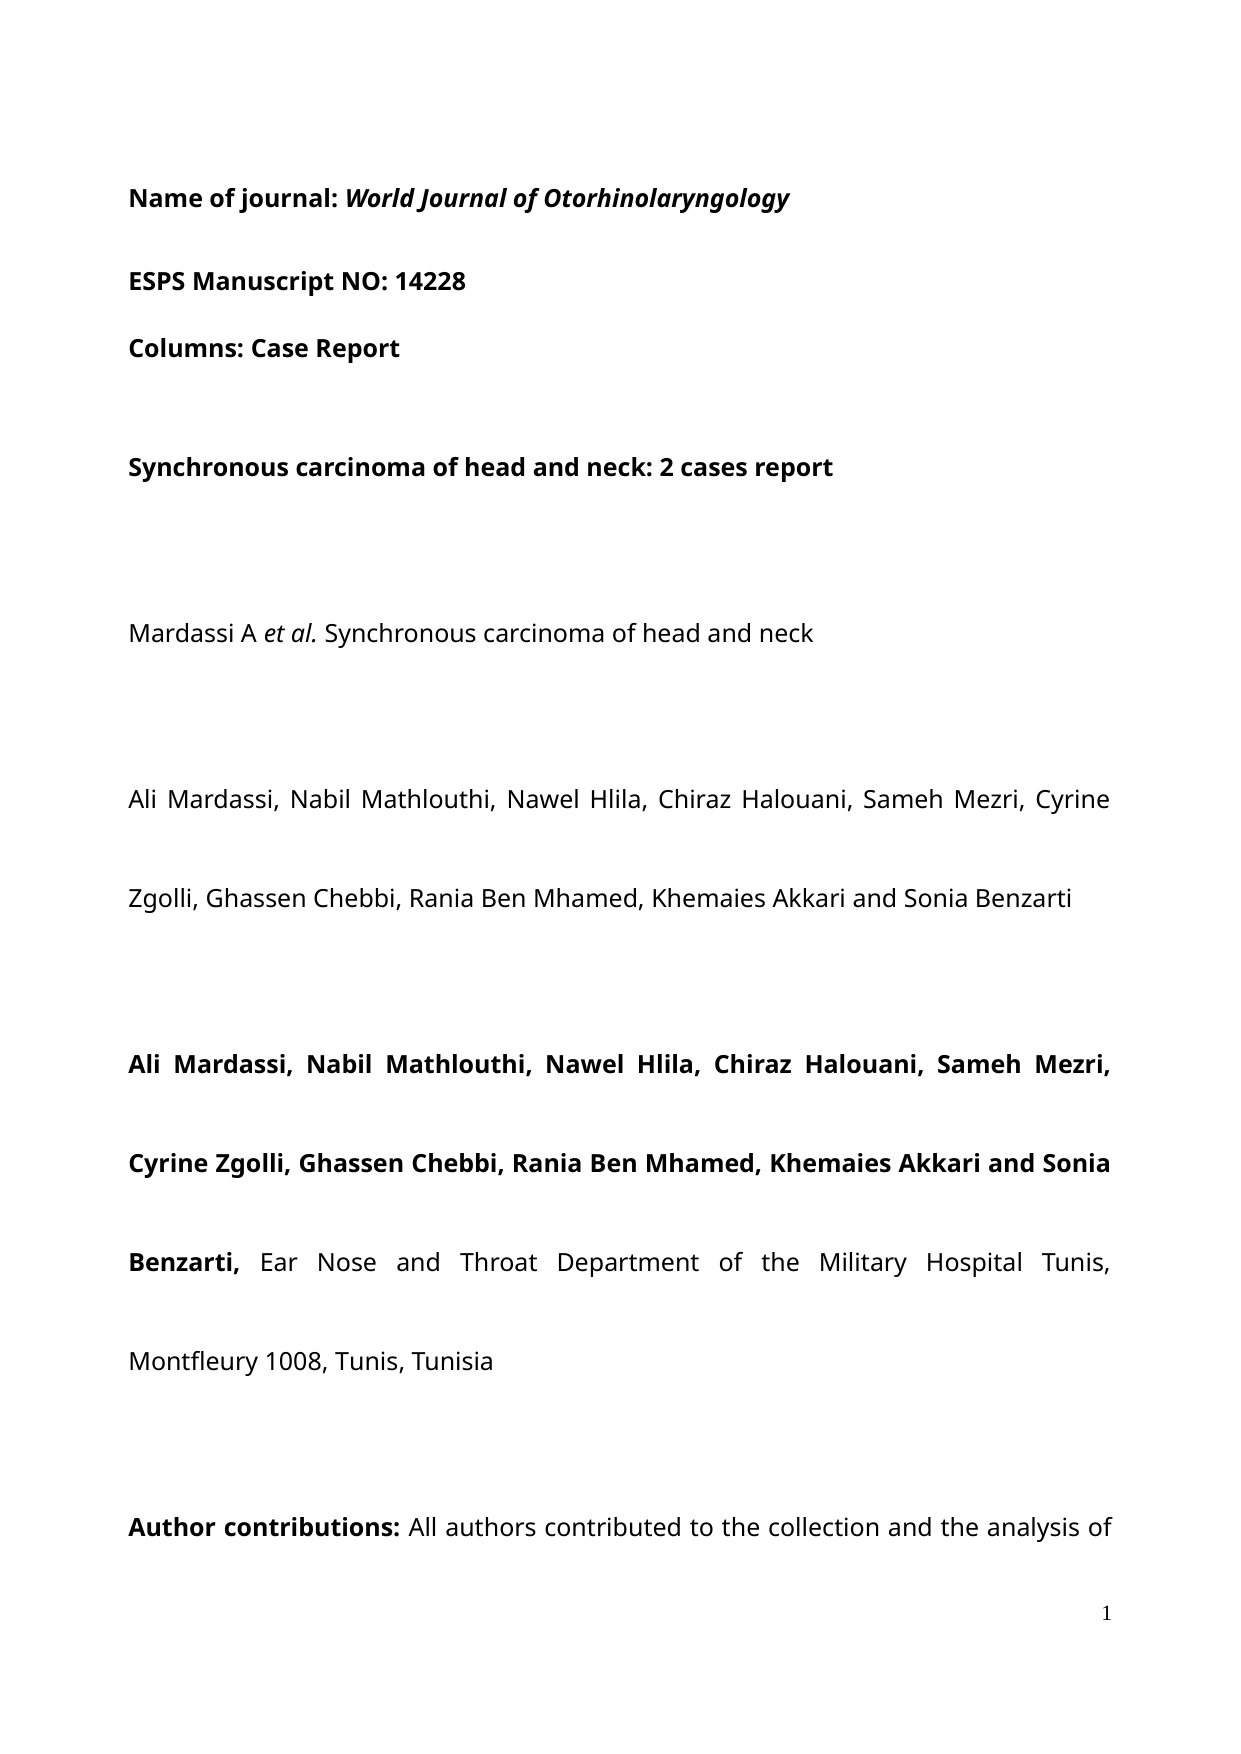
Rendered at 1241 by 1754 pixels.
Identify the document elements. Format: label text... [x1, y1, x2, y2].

text Name of journal: World Journal of Otorhinolaryngology [128, 165, 1112, 231]
text Columns: Case Report [128, 331, 1112, 365]
text Ali Mardassi, Nabil Mathlouthi, Nawel Hlila, Chiraz Halouani, Sameh Mezri, Cyrine Zgolli, Ghassen Chebbi, Rania Ben Mhamed, Khemaies Akkari and Sonia Benzarti, Ear Nose and Throat Department of the Military Hospital Tunis, Montfleury 1008, Tunis, Tunisia [128, 1030, 1112, 1394]
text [128, 1494, 1112, 1560]
text ESPS Manuscript NO: 14228 [128, 248, 1112, 314]
text Mardassi A et al. Synchronous carcinoma of head and neck [128, 599, 1112, 665]
text Synchronous carcinoma of head and neck: 2 cases report [128, 433, 1112, 499]
text Ali Mardassi, Nabil Mathlouthi, Nawel Hlila, Chiraz Halouani, Sameh Mezri, Cyrine Zgolli, Ghassen Chebbi, Rania Ben Mhamed, Khemaies Akkari and Sonia Benzarti [128, 765, 1112, 930]
